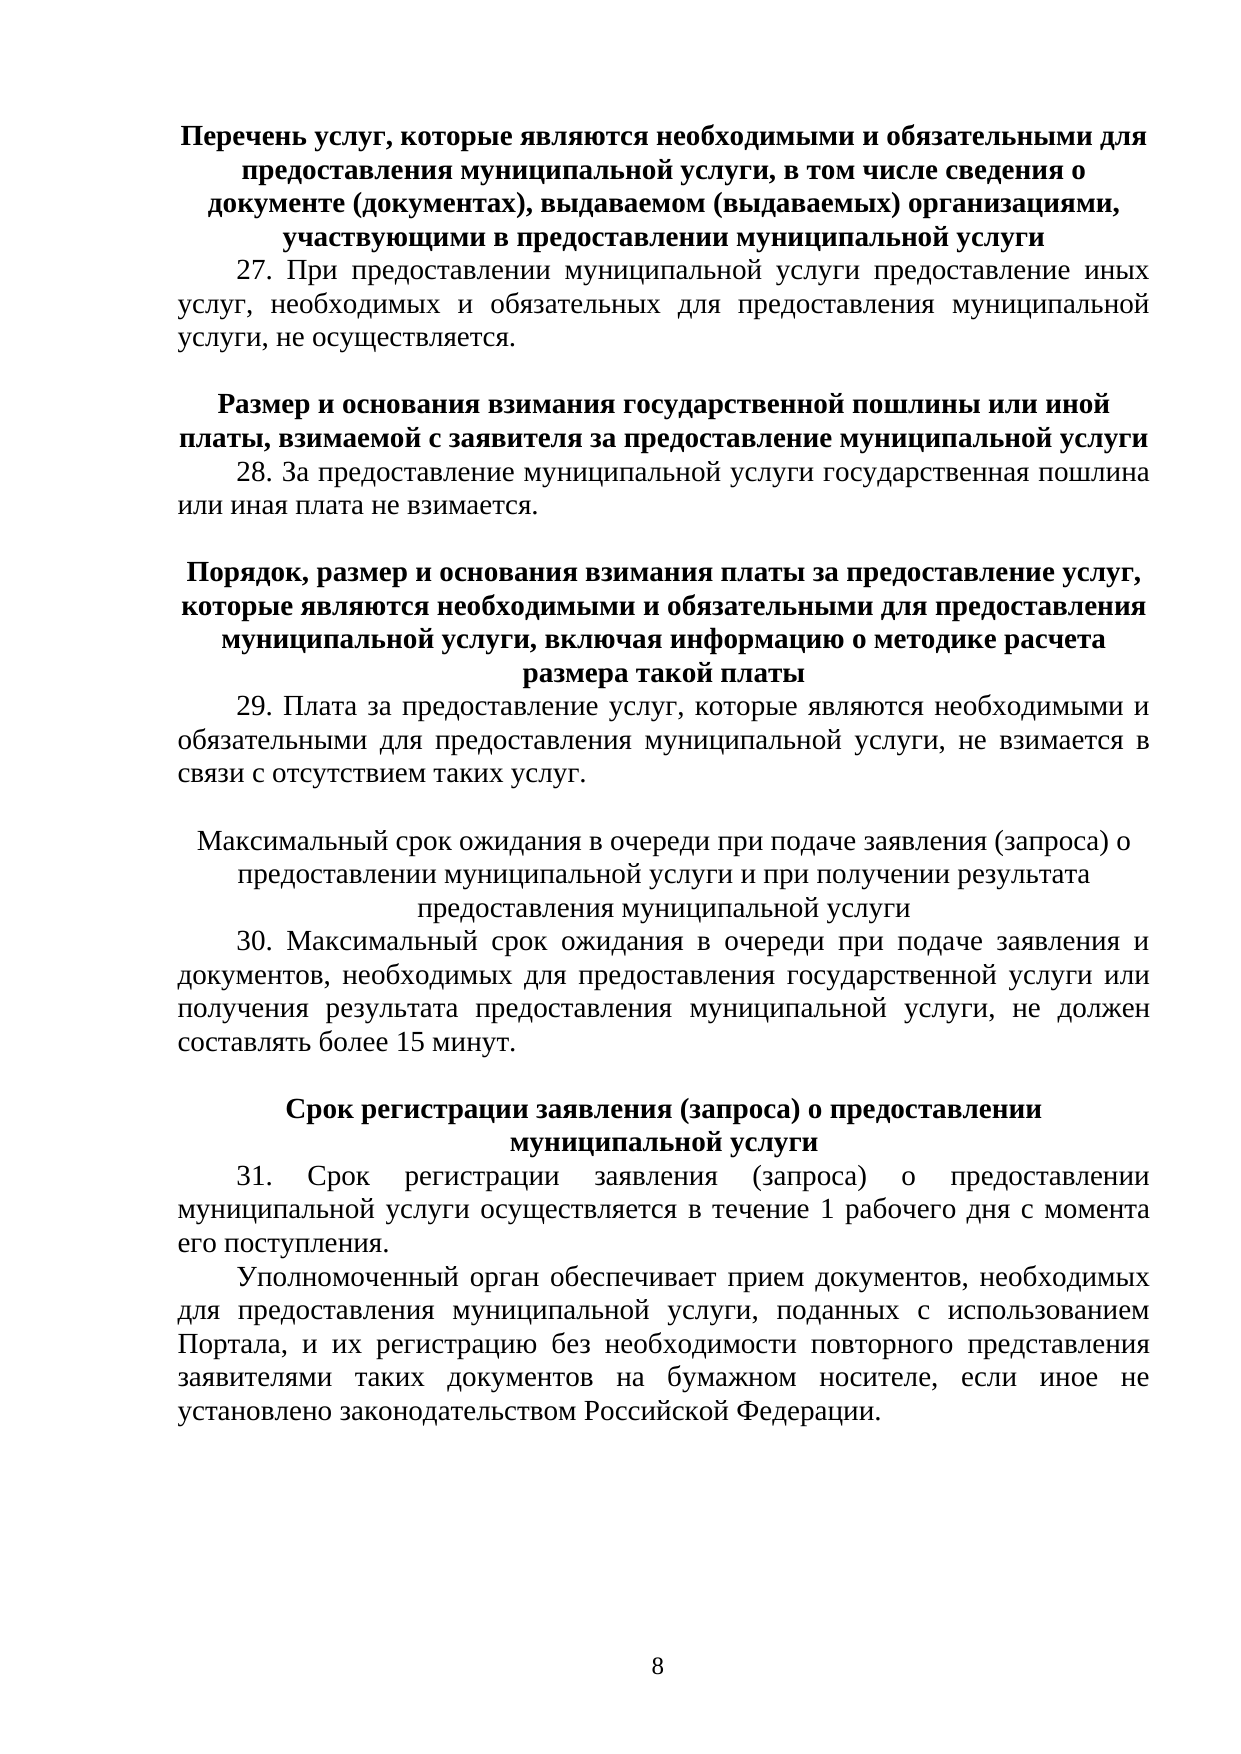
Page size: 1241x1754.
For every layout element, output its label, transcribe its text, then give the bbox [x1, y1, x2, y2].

subtitle Порядок, размер и основания взимания платы за предоставление услуг, которые являются необходимыми и обязательными для предоставления муниципальной услуги, включая информацию о методике расчета размера такой платы [177, 554, 1151, 688]
text 28. За предоставление муниципальной услуги государственная пошлина или иная плата не взимается. [177, 454, 1151, 521]
text 27. При предоставлении муниципальной услуги предоставление иных услуг, необходимых и обязательных для предоставления муниципальной услуги, не осуществляется. [177, 252, 1151, 353]
subtitle Перечень услуг, которые являются необходимыми и обязательными для предоставления муниципальной услуги, в том числе сведения о документе (документах), выдаваемом (выдаваемых) организациями, участвующими в предоставлении муниципальной услуги [177, 118, 1151, 252]
text 31. Срок регистрации заявления (запроса) о предоставлении муниципальной услуги осуществляется в течение 1 рабочего дня с момента его поступления. [177, 1158, 1151, 1259]
subtitle Размер и основания взимания государственной пошлины или иной платы, взимаемой с заявителя за предоставление муниципальной услуги [177, 387, 1151, 454]
text Уполномоченный орган обеспечивает прием документов, необходимых для предоставления муниципальной услуги, поданных с использованием Портала, и их регистрацию без необходимости повторного представления заявителями таких документов на бумажном носителе, если иное не установлено законодательством Российской Федерации. [177, 1259, 1151, 1426]
text 30. Максимальный срок ожидания в очереди при подаче заявления и документов, необходимых для предоставления государственной услуги или получения результата предоставления муниципальной услуги, не должен составлять более 15 минут. [177, 923, 1151, 1057]
subtitle Срок регистрации заявления (запроса) о предоставлении муниципальной услуги [177, 1091, 1151, 1158]
text 29. Плата за предоставление услуг, которые являются необходимыми и обязательными для предоставления муниципальной услуги, не взимается в связи с отсутствием таких услуг. [177, 688, 1151, 789]
text Максимальный срок ожидания в очереди при подаче заявления (запроса) о предоставлении муниципальной услуги и при получении результата предоставления муниципальной услуги [177, 823, 1151, 923]
